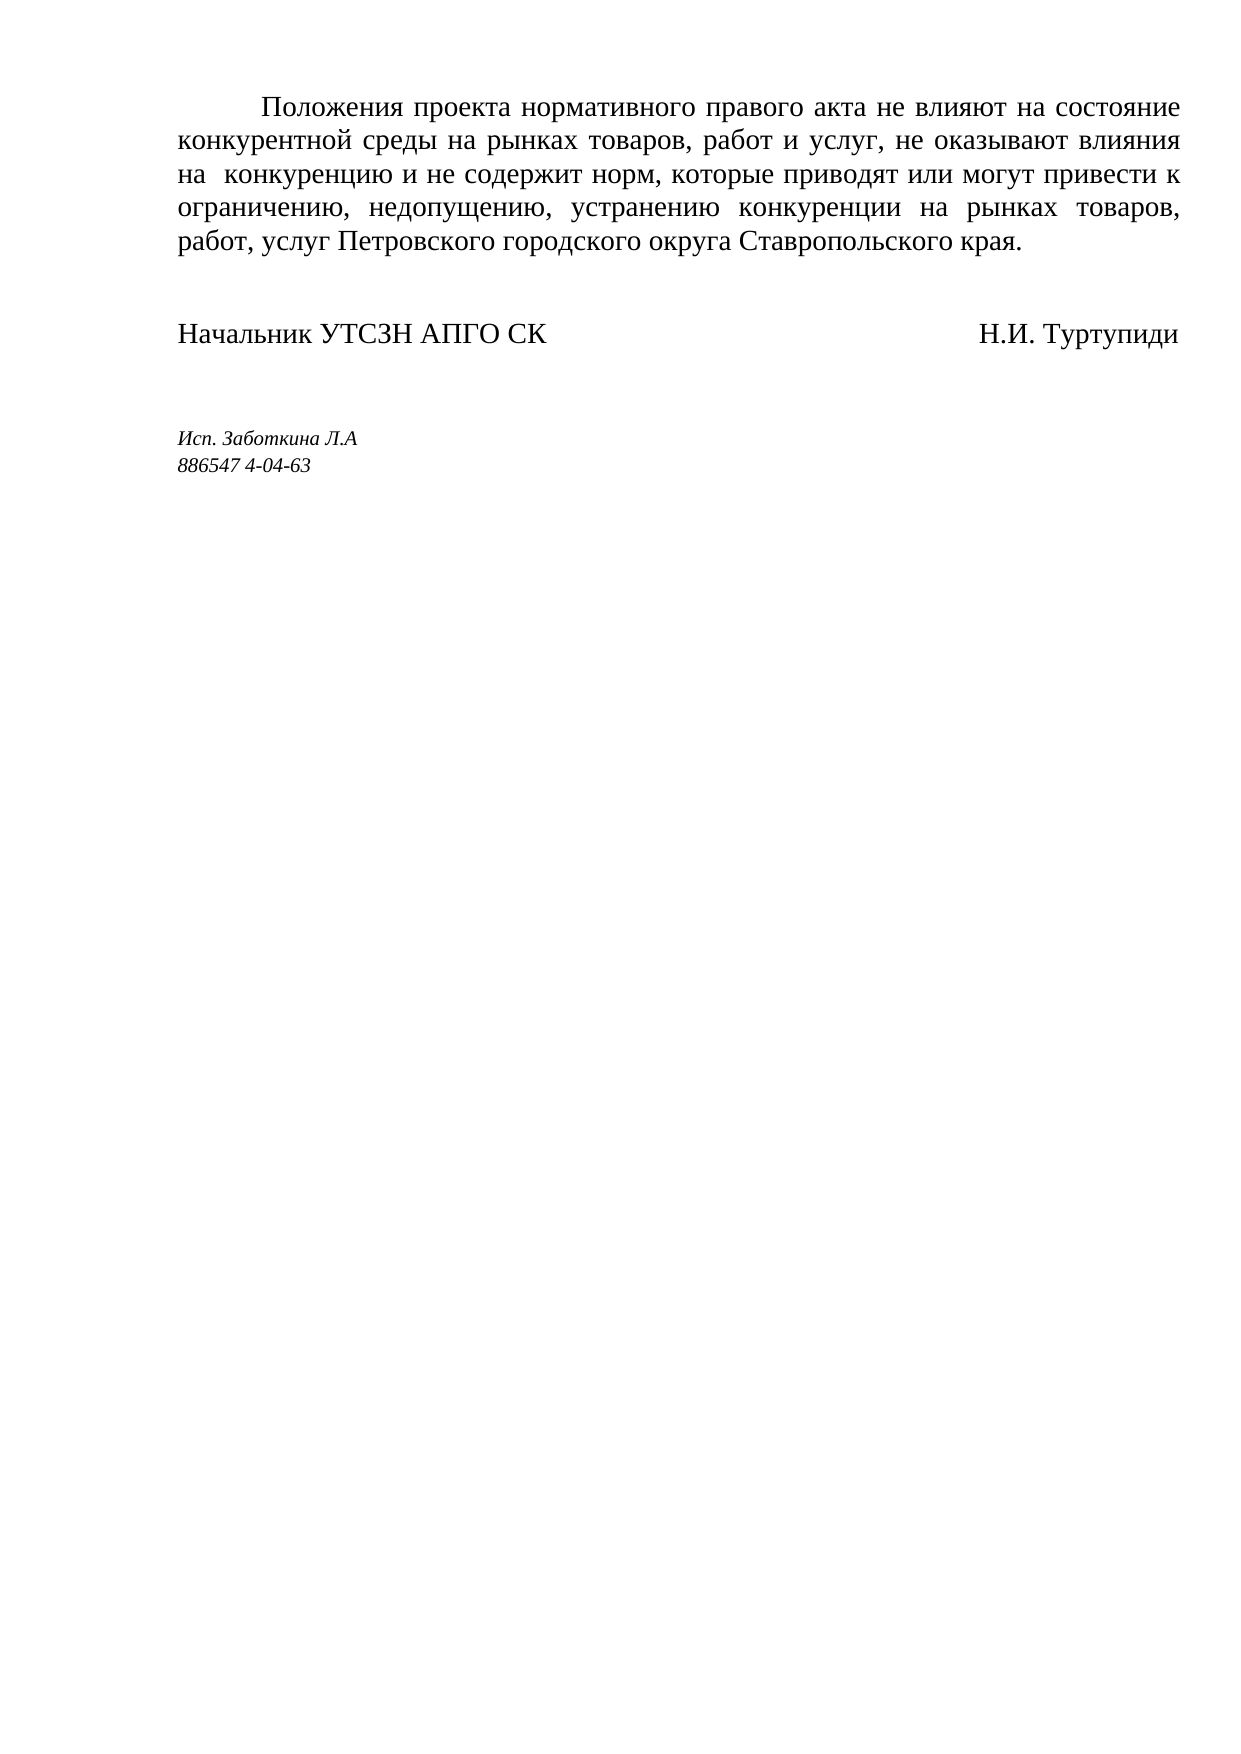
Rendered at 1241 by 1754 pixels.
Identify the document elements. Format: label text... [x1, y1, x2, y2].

text Начальник УТСЗН АПГО СК Н.И. Туртупиди [177, 323, 1181, 348]
text Исп. Заботкина Л.А [177, 426, 1181, 449]
text 886547 4-04-63 [177, 453, 1181, 477]
text Положения проекта нормативного правого акта не влияют на состояние конкурентной среды на рынках товаров, работ и услуг, не оказывают влияния на конкуренцию и не содержит норм, которые приводят или могут привести к ограничению, недопущению, устранению конкуренции на рынках товаров, работ, услуг Петровского городского округа Ставропольского края. [177, 89, 1181, 256]
